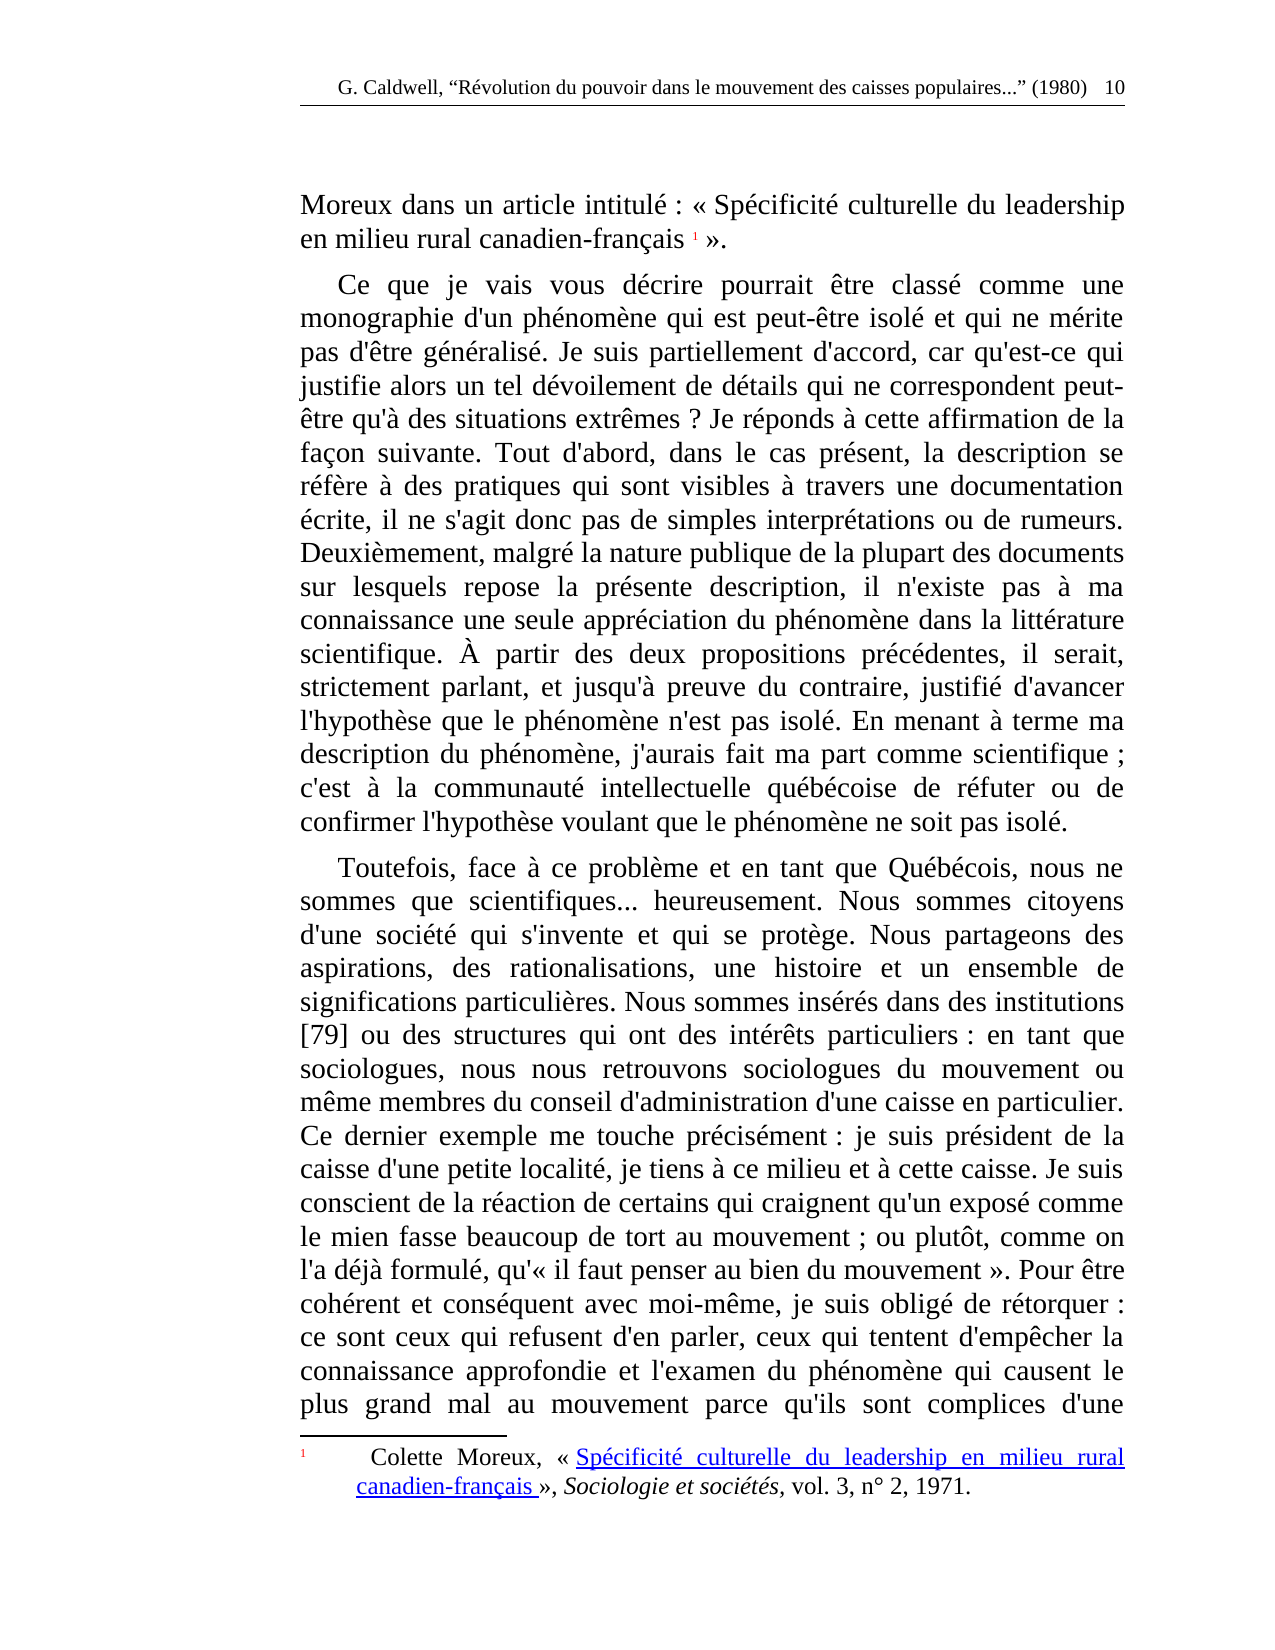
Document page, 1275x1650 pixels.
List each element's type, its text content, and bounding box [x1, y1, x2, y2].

text Ce que je vais vous décrire pourrait être classé comme une monographie d'un phénomène qui est peut-être isolé et qui ne mérite pas d'être généralisé. Je suis partiellement d'accord, car qu'est-ce qui justifie alors un tel dévoilement de détails qui ne correspondent peut-être qu'à des situations extrêmes ? Je réponds à cette affirmation de la façon suivante. Tout d'abord, dans le cas présent, la description se réfère à des pratiques qui sont visibles à travers une documentation écrite, il ne s'agit donc pas de simples interprétations ou de rumeurs. Deuxièmement, malgré la nature publique de la plupart des documents sur lesquels repose la présente description, il n'existe pas à ma connaissance une seule appréciation du phénomène dans la littérature scientifique. À partir des deux propositions précédentes, il serait, strictement parlant, et jusqu'à preuve du contraire, justifié d'avancer l'hypothèse que le phénomène n'est pas isolé. En menant à terme ma description du phénomène, j'aurais fait ma part comme scientifique ; c'est à la communauté intellectuelle québécoise de réfuter ou de confirmer l'hypothèse voulant que le phénomène ne soit pas isolé. [300, 267, 1125, 837]
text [300, 187, 1125, 254]
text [300, 850, 1125, 1420]
